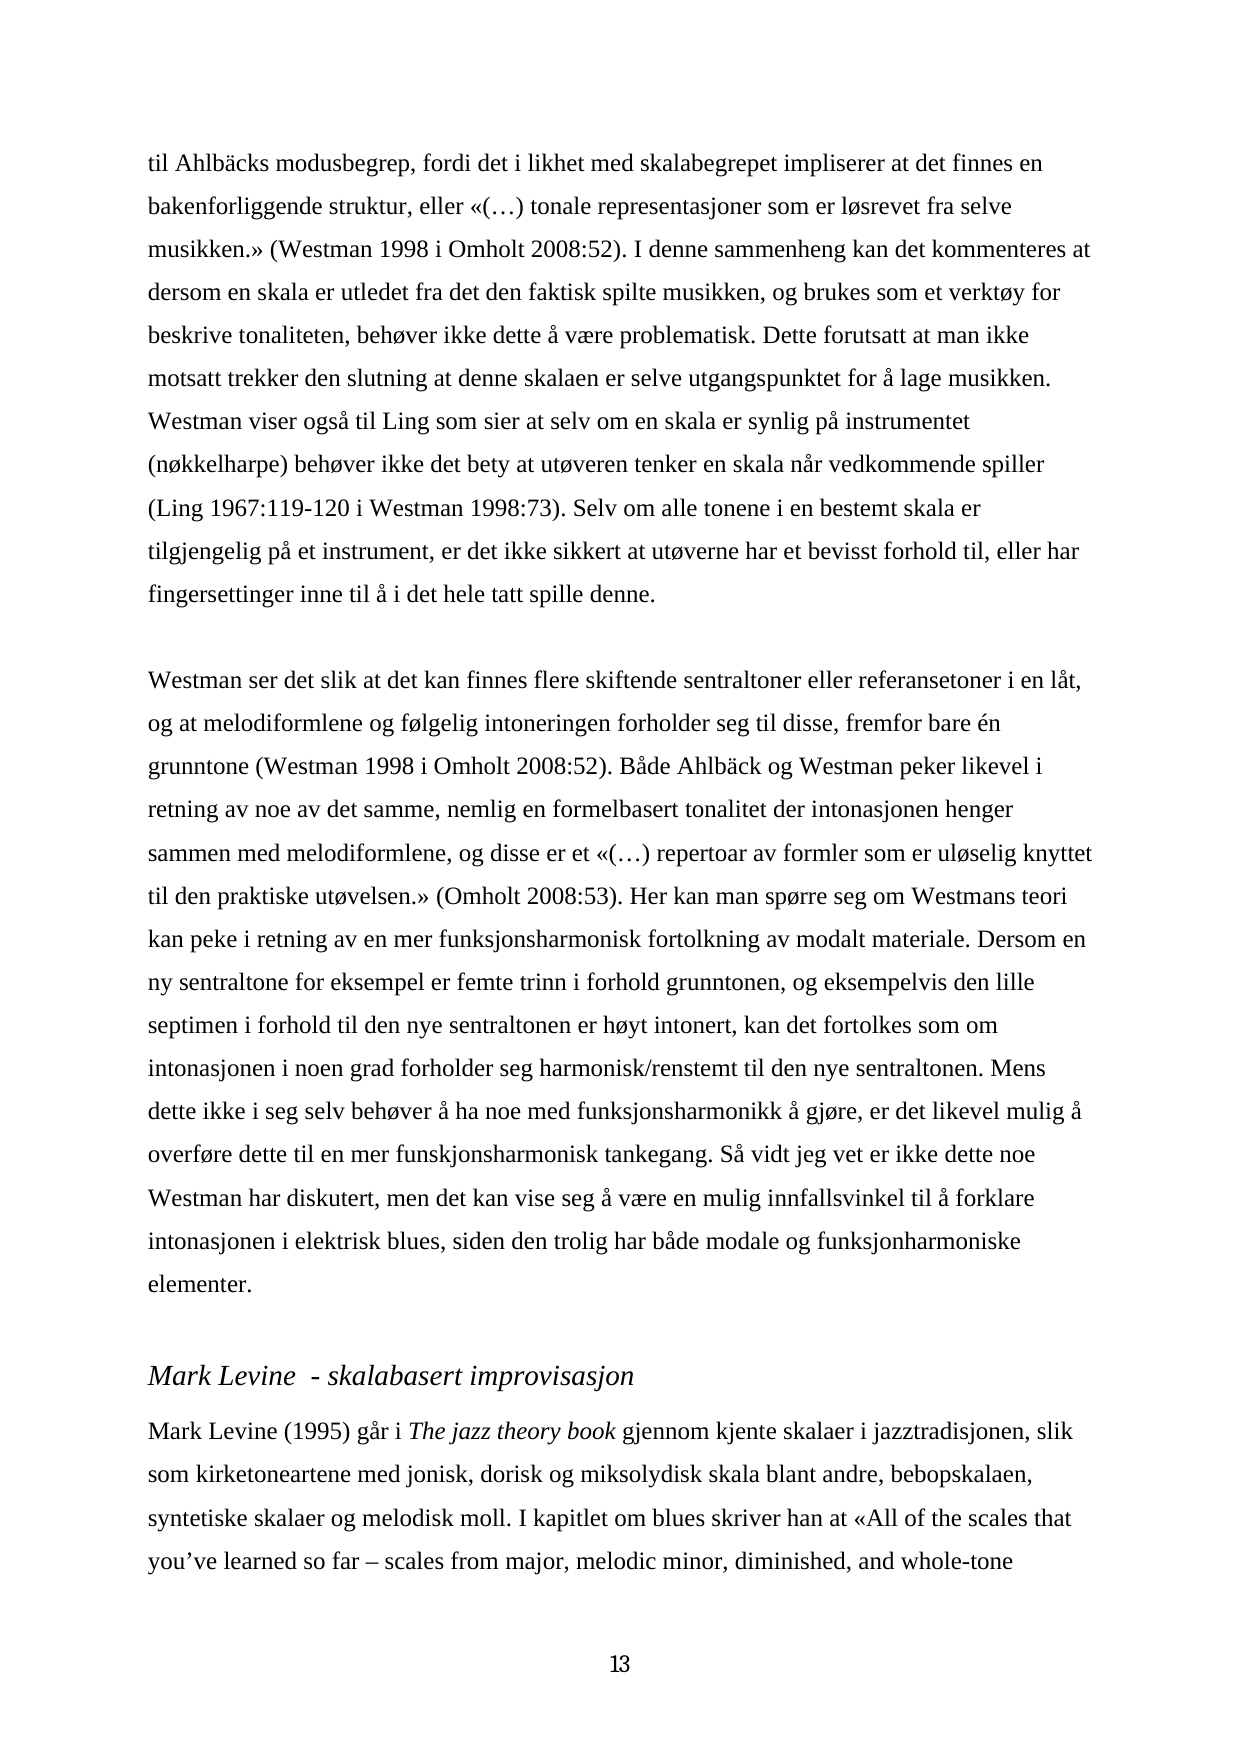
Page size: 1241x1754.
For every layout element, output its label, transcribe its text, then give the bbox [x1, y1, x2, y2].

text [148, 148, 1093, 608]
subtitle Mark Levine - skalabasert improvisasjon [148, 1358, 1093, 1391]
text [148, 1416, 1093, 1574]
text Westman ser det slik at det kan finnes flere skiftende sentraltoner eller referansetoner i en låt, og at melodiformlene og følgelig intoneringen forholder seg til disse, fremfor bare én grunntone (Westman 1998 i Omholt 2008:52). Både Ahlbäck og Westman peker likevel i retning av noe av det samme, nemlig en formelbasert tonalitet der intonasjonen henger sammen med melodiformlene, og disse er et «(…) repertoar av formler som er uløselig knyttet til den praktiske utøvelsen.» (Omholt 2008:53). Her kan man spørre seg om Westmans teori kan peke i retning av en mer funksjonsharmonisk fortolkning av modalt materiale. Dersom en ny sentraltone for eksempel er femte trinn i forhold grunntonen, og eksempelvis den lille septimen i forhold til den nye sentraltonen er høyt intonert, kan det fortolkes som om intonasjonen i noen grad forholder seg harmonisk/renstemt til den nye sentraltonen. Mens dette ikke i seg selv behøver å ha noe med funksjonsharmonikk å gjøre, er det likevel mulig å overføre dette til en mer funskjonsharmonisk tankegang. Så vidt jeg vet er ikke dette noe Westman har diskutert, men det kan vise seg å være en mulig innfallsvinkel til å forklare intonasjonen i elektrisk blues, siden den trolig har både modale og funksjonharmoniske elementer. [148, 665, 1093, 1298]
